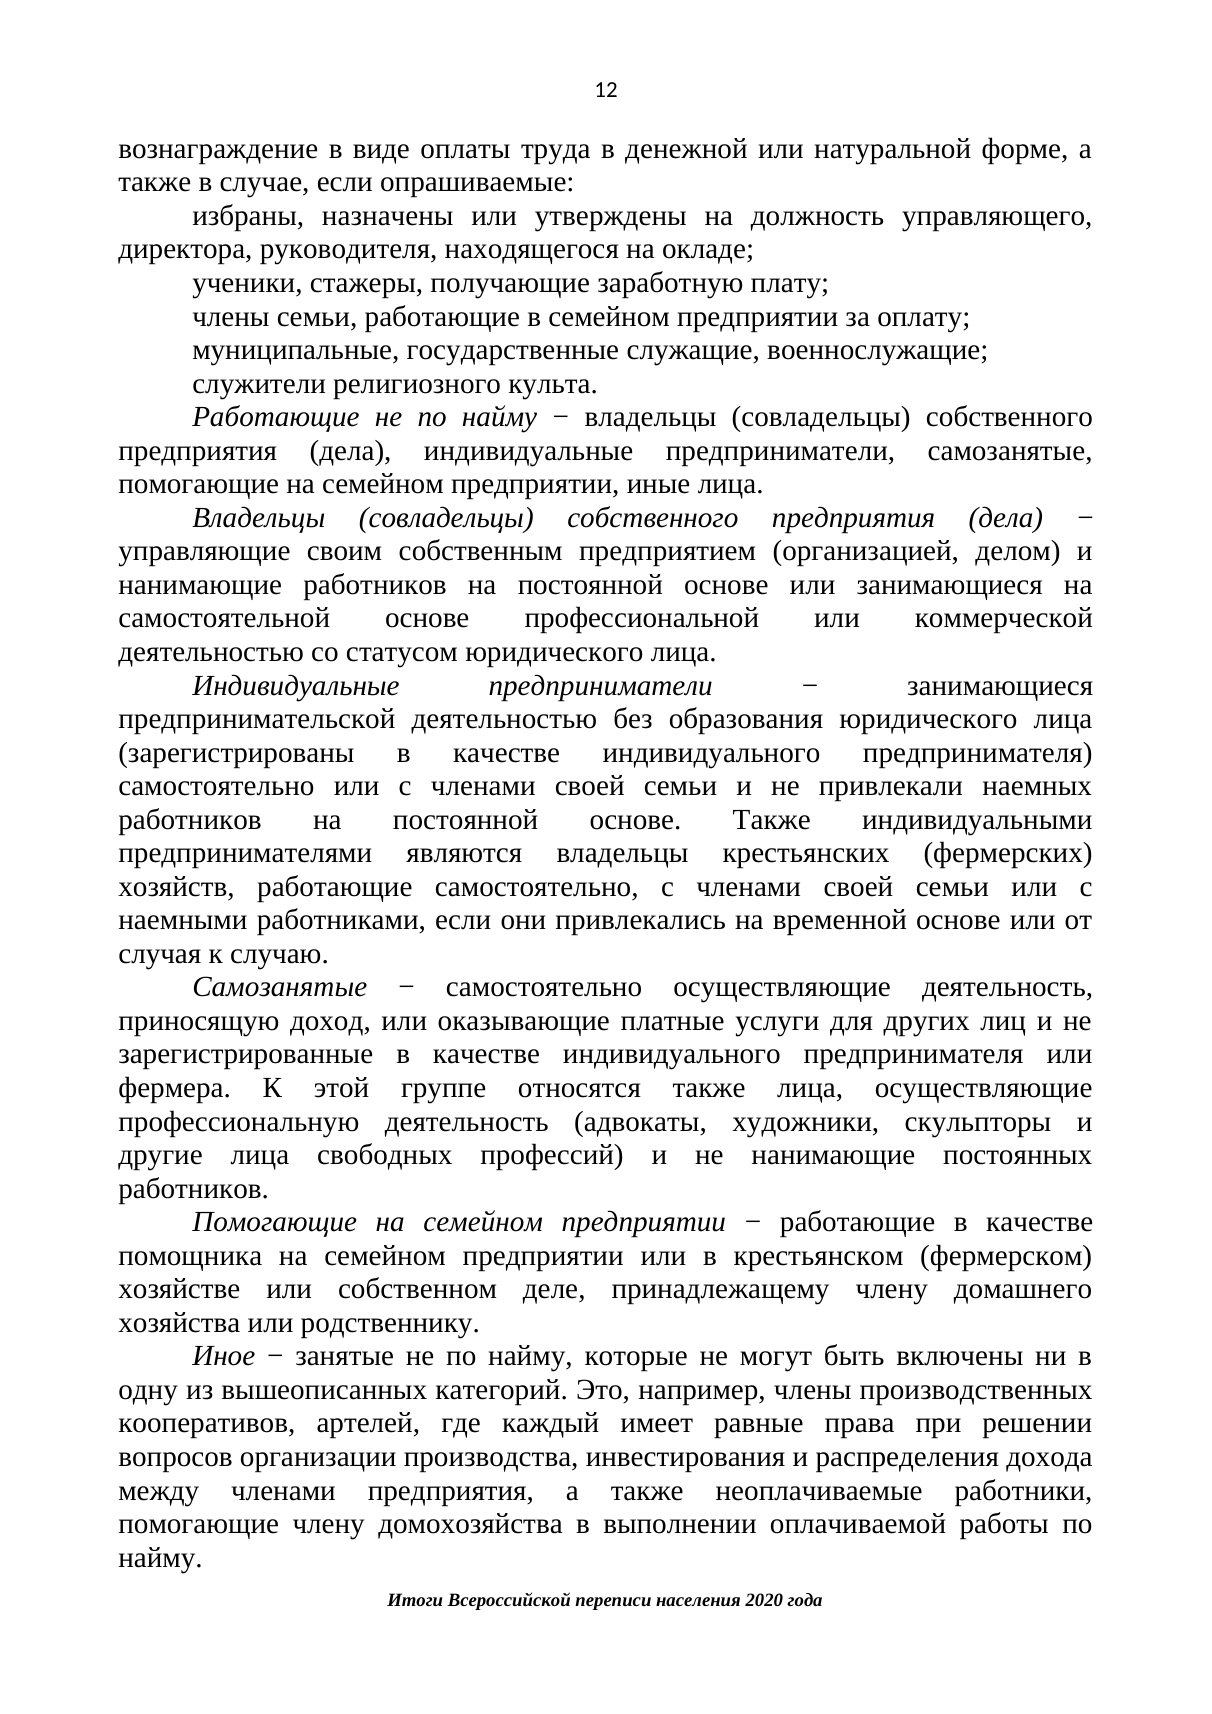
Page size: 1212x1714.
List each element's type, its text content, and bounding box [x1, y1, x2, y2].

text Помогающие на семейном предприятии − работающие в качестве помощника на семейном предприятии или в крестьянском (фермерском) хозяйстве или собственном деле, принадлежащему члену домашнего хозяйства или родственнику. [118, 1204, 1093, 1338]
text избраны, назначены или утверждены на должность управляющего, директора, руководителя, находящегося на окладе; [118, 198, 1093, 265]
text Работающие не по найму − владельцы (совладельцы) собственного предприятия (дела), индивидуальные предприниматели, самозанятые, помогающие на семейном предприятии, иные лица. [118, 399, 1093, 500]
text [118, 131, 1093, 198]
text Самозанятые − самостоятельно осуществляющие деятельность, приносящую доход, или оказывающие платные услуги для других лиц и не зарегистрированные в качестве индивидуального предпринимателя или фермера. К этой группе относятся также лица, осуществляющие профессиональную деятельность (адвокаты, художники, скульпторы и другие лица свободных профессий) и не нанимающие постоянных работников. [118, 969, 1093, 1204]
text служители религиозного культа. [118, 366, 1093, 399]
text Владельцы (совладельцы) собственного предприятия (дела) − управляющие своим собственным предприятием (организацией, делом) и нанимающие работников на постоянной основе или занимающиеся на самостоятельной основе профессиональной или коммерческой деятельностью со статусом юридического лица. [118, 500, 1093, 668]
text Иное − занятые не по найму, которые не могут быть включены ни в одну из вышеописанных категорий. Это, например, члены производственных кооперативов, артелей, где каждый имеет равные права при решении вопросов организации производства, инвестирования и распределения дохода между членами предприятия, а также неоплачиваемые работники, помогающие члену домохозяйства в выполнении оплачиваемой работы по найму. [118, 1338, 1093, 1573]
text члены семьи, работающие в семейном предприятии за оплату; [118, 299, 1093, 332]
text ученики, стажеры, получающие заработную плату; [118, 265, 1093, 299]
text Индивидуальные предприниматели − занимающиеся предпринимательской деятельностью без образования юридического лица (зарегистрированы в качестве индивидуального предпринимателя) самостоятельно или с членами своей семьи и не привлекали наемных работников на постоянной основе. Также индивидуальными предпринимателями являются владельцы крестьянских (фермерских) хозяйств, работающие самостоятельно, с членами своей семьи или с наемными работниками, если они привлекались на временной основе или от случая к случаю. [118, 668, 1093, 969]
text муниципальные, государственные служащие, военнослужащие; [118, 332, 1093, 366]
